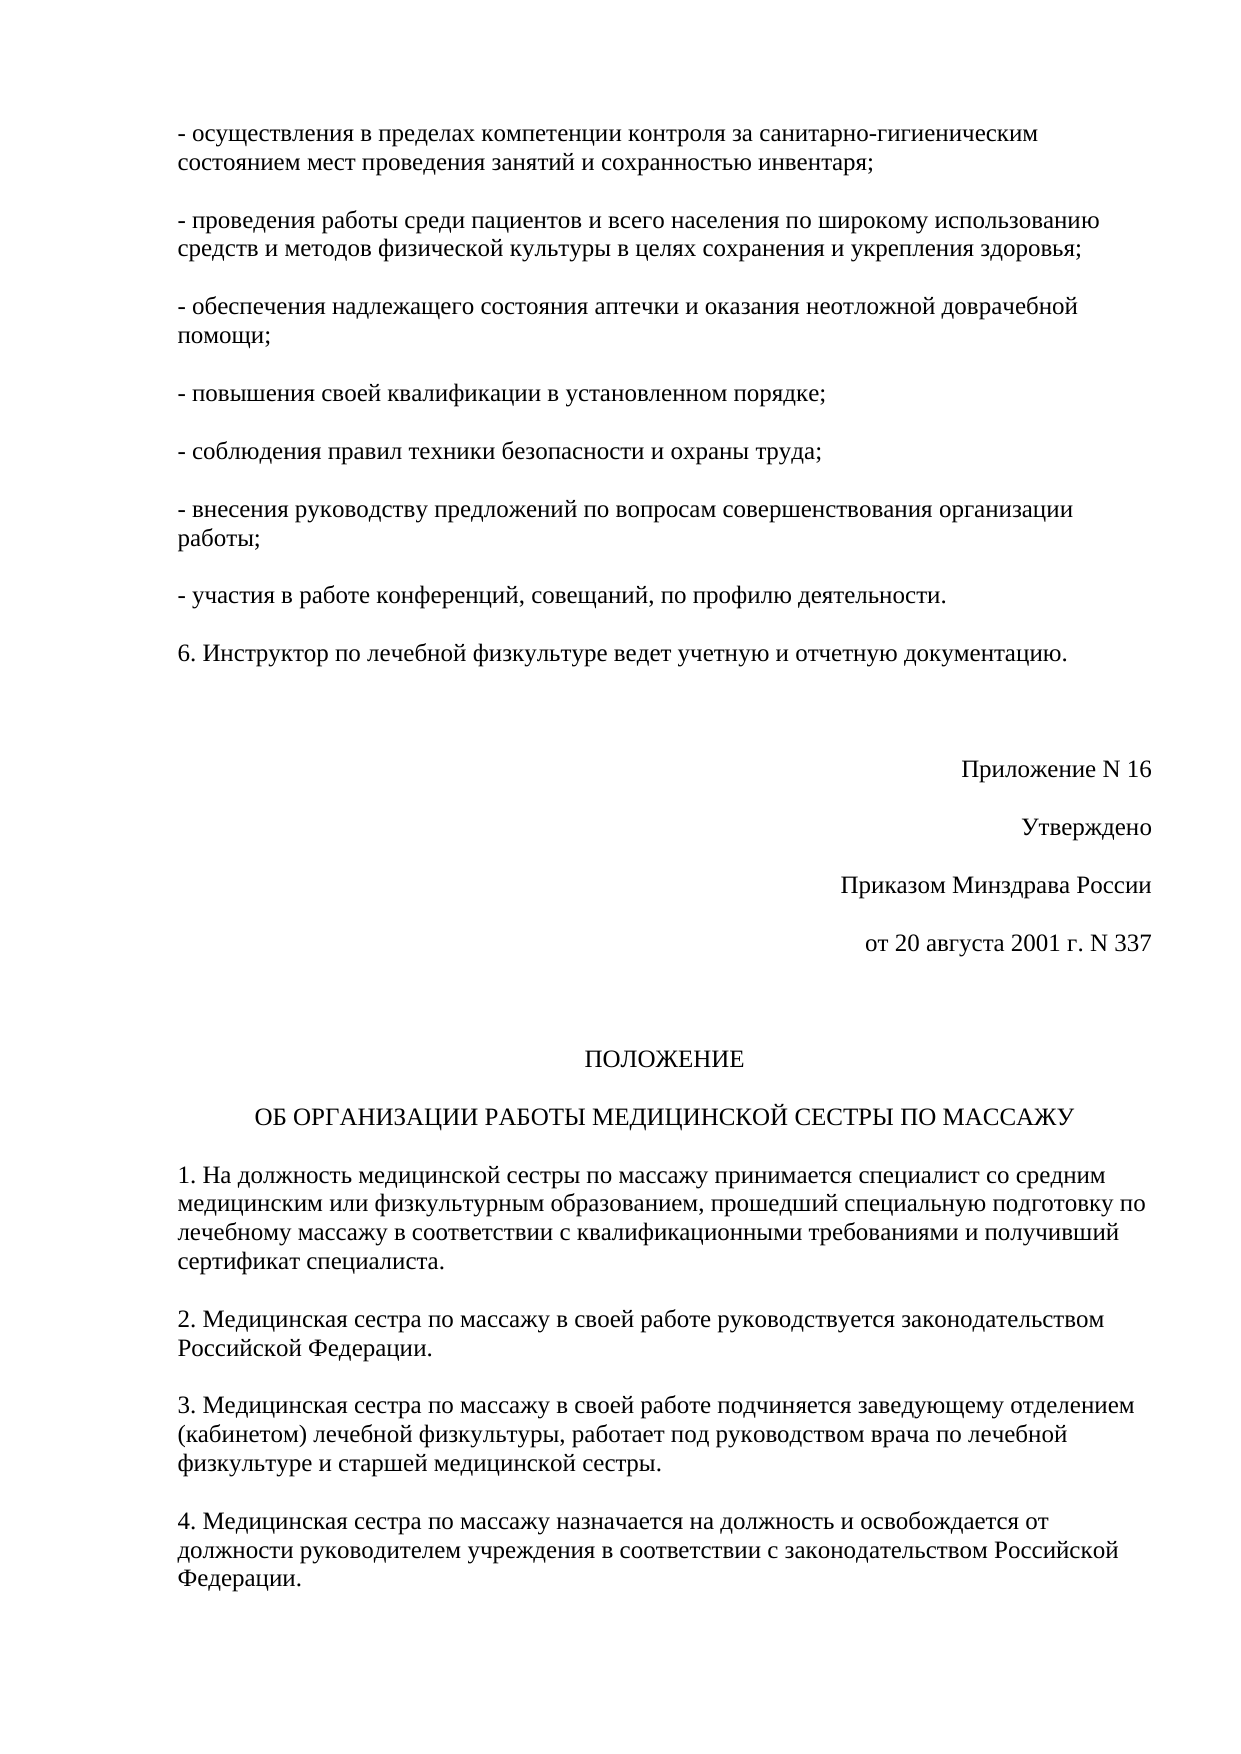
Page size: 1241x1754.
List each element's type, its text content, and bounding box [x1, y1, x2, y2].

text от 20 августа 2001 г. N 337 [177, 928, 1152, 957]
text Утверждено [177, 812, 1152, 841]
text - проведения работы среди пациентов и всего населения по широкому использованию средств и методов физической культуры в целях сохранения и укрепления здоровья; [177, 205, 1152, 262]
text Приказом Минздрава России [177, 870, 1152, 899]
text 4. Медицинская сестра по массажу назначается на должность и освобождается от должности руководителем учреждения в соответствии с законодательством Российской Федерации. [177, 1506, 1152, 1592]
text - участия в работе конференций, совещаний, по профилю деятельности. [177, 581, 1152, 609]
text - осуществления в пределах компетенции контроля за санитарно-гигиеническим состоянием мест проведения занятий и сохранностью инвентаря; [177, 118, 1152, 176]
text 3. Медицинская сестра по массажу в своей работе подчиняется заведующему отделением (кабинетом) лечебной физкультуры, работает под руководством врача по лечебной физкультуре и старшей медицинской сестры. [177, 1391, 1152, 1477]
text - обеспечения надлежащего состояния аптечки и оказания неотложной доврачебной помощи; [177, 291, 1152, 349]
text ОБ ОРГАНИЗАЦИИ РАБОТЫ МЕДИЦИНСКОЙ СЕСТРЫ ПО МАССАЖУ [177, 1102, 1152, 1131]
text - соблюдения правил техники безопасности и охраны труда; [177, 436, 1152, 465]
text - внесения руководству предложений по вопросам совершенствования организации работы; [177, 494, 1152, 551]
text Приложение N 16 [177, 754, 1152, 783]
text - повышения своей квалификации в установленном порядке; [177, 378, 1152, 407]
text ПОЛОЖЕНИЕ [177, 1044, 1152, 1073]
text 6. Инструктор по лечебной физкультуре ведет учетную и отчетную документацию. [177, 638, 1152, 667]
text 1. На должность медицинской сестры по массажу принимается специалист со средним медицинским или физкультурным образованием, прошедший специальную подготовку по лечебному массажу в соответствии с квалификационными требованиями и получивший сертификат специалиста. [177, 1160, 1152, 1275]
text 2. Медицинская сестра по массажу в своей работе руководствуется законодательством Российской Федерации. [177, 1304, 1152, 1361]
